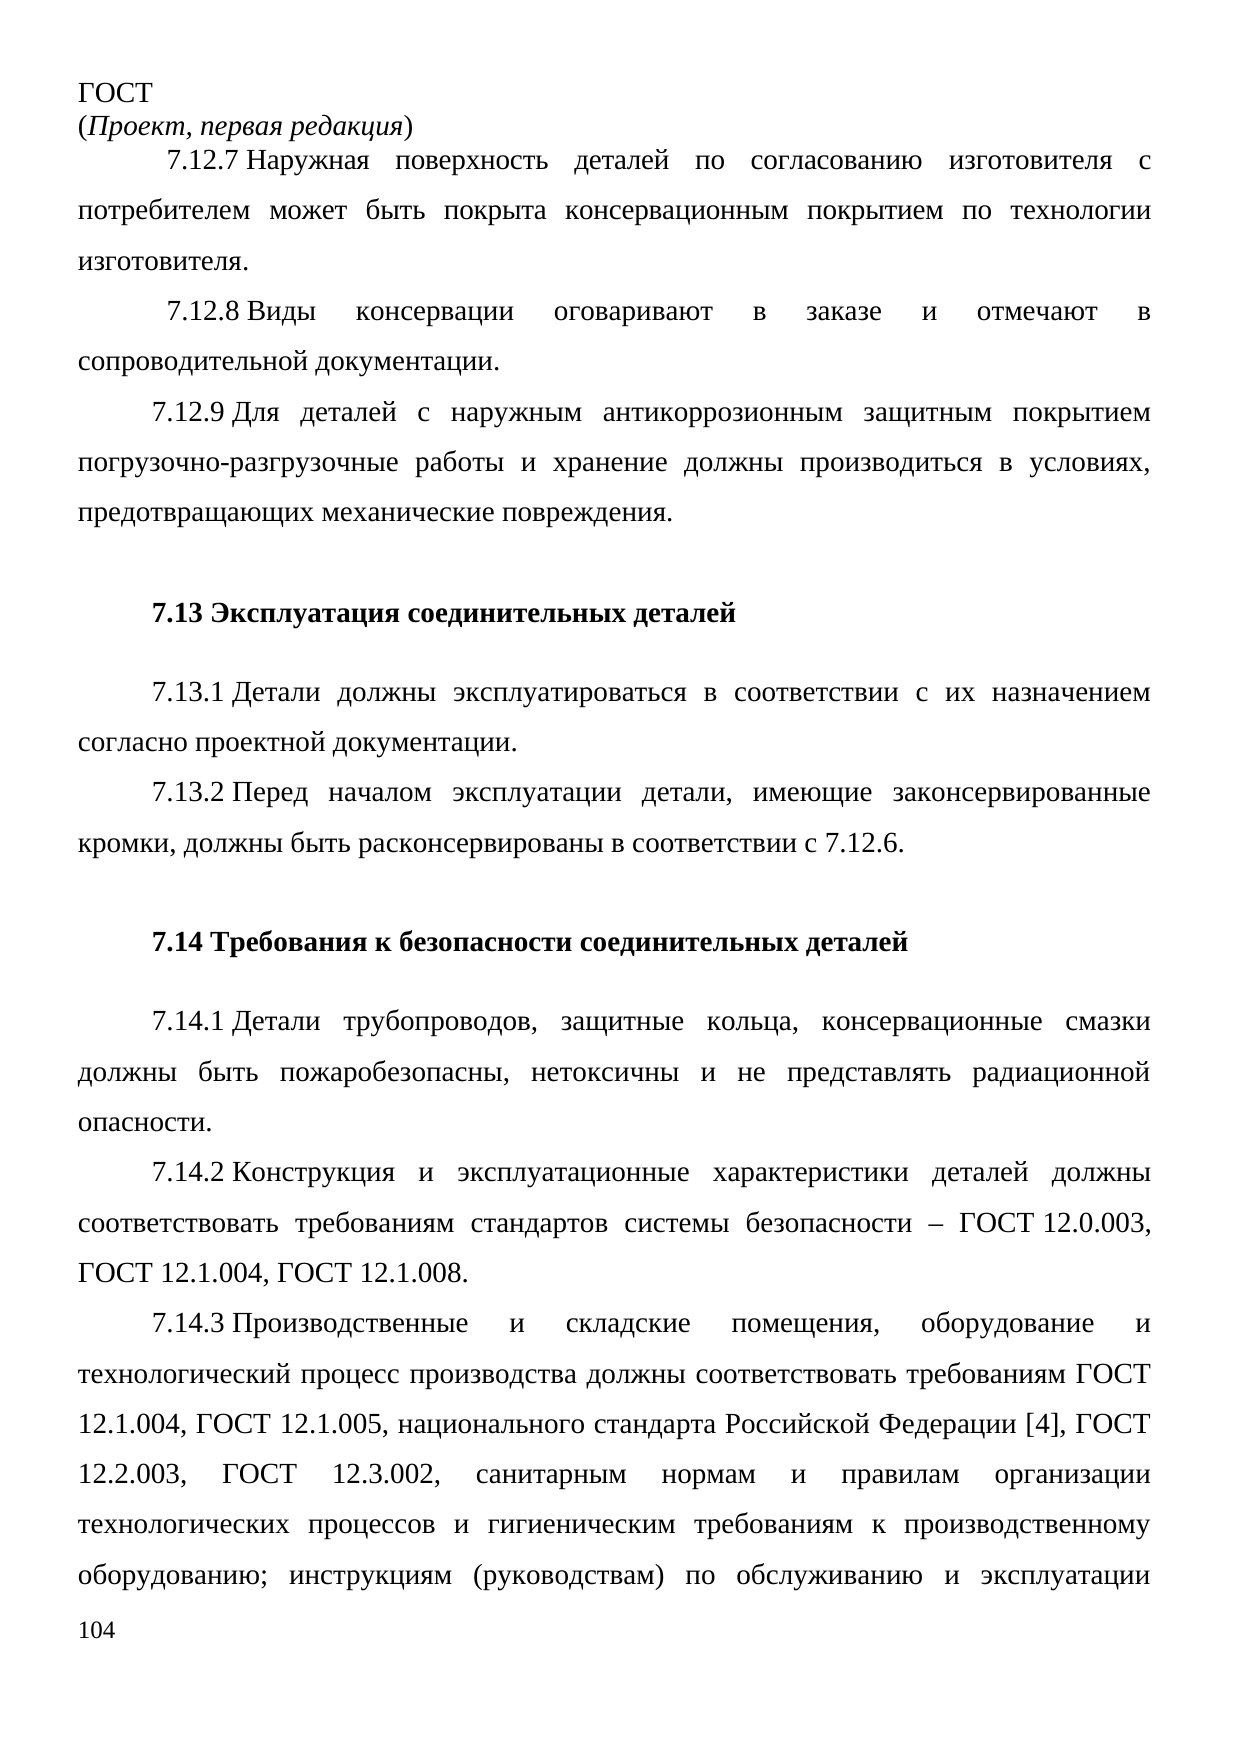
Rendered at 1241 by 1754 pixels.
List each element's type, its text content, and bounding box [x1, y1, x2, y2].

text 7.13.2 Перед началом эксплуатации детали, имеющие законсервированные кромки, должны быть расконсервированы в соответствии с 7.12.6. [78, 774, 1152, 858]
text 7.12.7 Наружная поверхность деталей по согласованию изготовителя с потребителем может быть покрыта консервационным покрытием по технологии изготовителя. [78, 142, 1152, 276]
text 7.14.2 Конструкция и эксплуатационные характеристики деталей должны соответствовать требованиям стандартов системы безопасности – ГОСТ 12.0.003, ГОСТ 12.1.004, ГОСТ 12.1.008. [78, 1154, 1152, 1289]
text 7.12.9 Для деталей с наружным антикоррозионным защитным покрытием погрузочно-разгрузочные работы и хранение должны производиться в условиях, предотвращающих механические повреждения. [78, 394, 1152, 528]
text 7.12.8 Виды консервации оговаривают в заказе и отмечают в сопроводительной документации. [78, 293, 1152, 377]
subtitle 7.13 Эксплуатация соединительных деталей [78, 595, 1152, 628]
text 7.14.1 Детали трубопроводов, защитные кольца, консервационные смазки должны быть пожаробезопасны, нетоксичны и не представлять радиационной опасности. [78, 1003, 1152, 1138]
text 7.13.1 Детали должны эксплуатироваться в соответствии с их назначением согласно проектной документации. [78, 674, 1152, 758]
subtitle 7.14 Требования к безопасности соединительных деталей [78, 924, 1152, 958]
